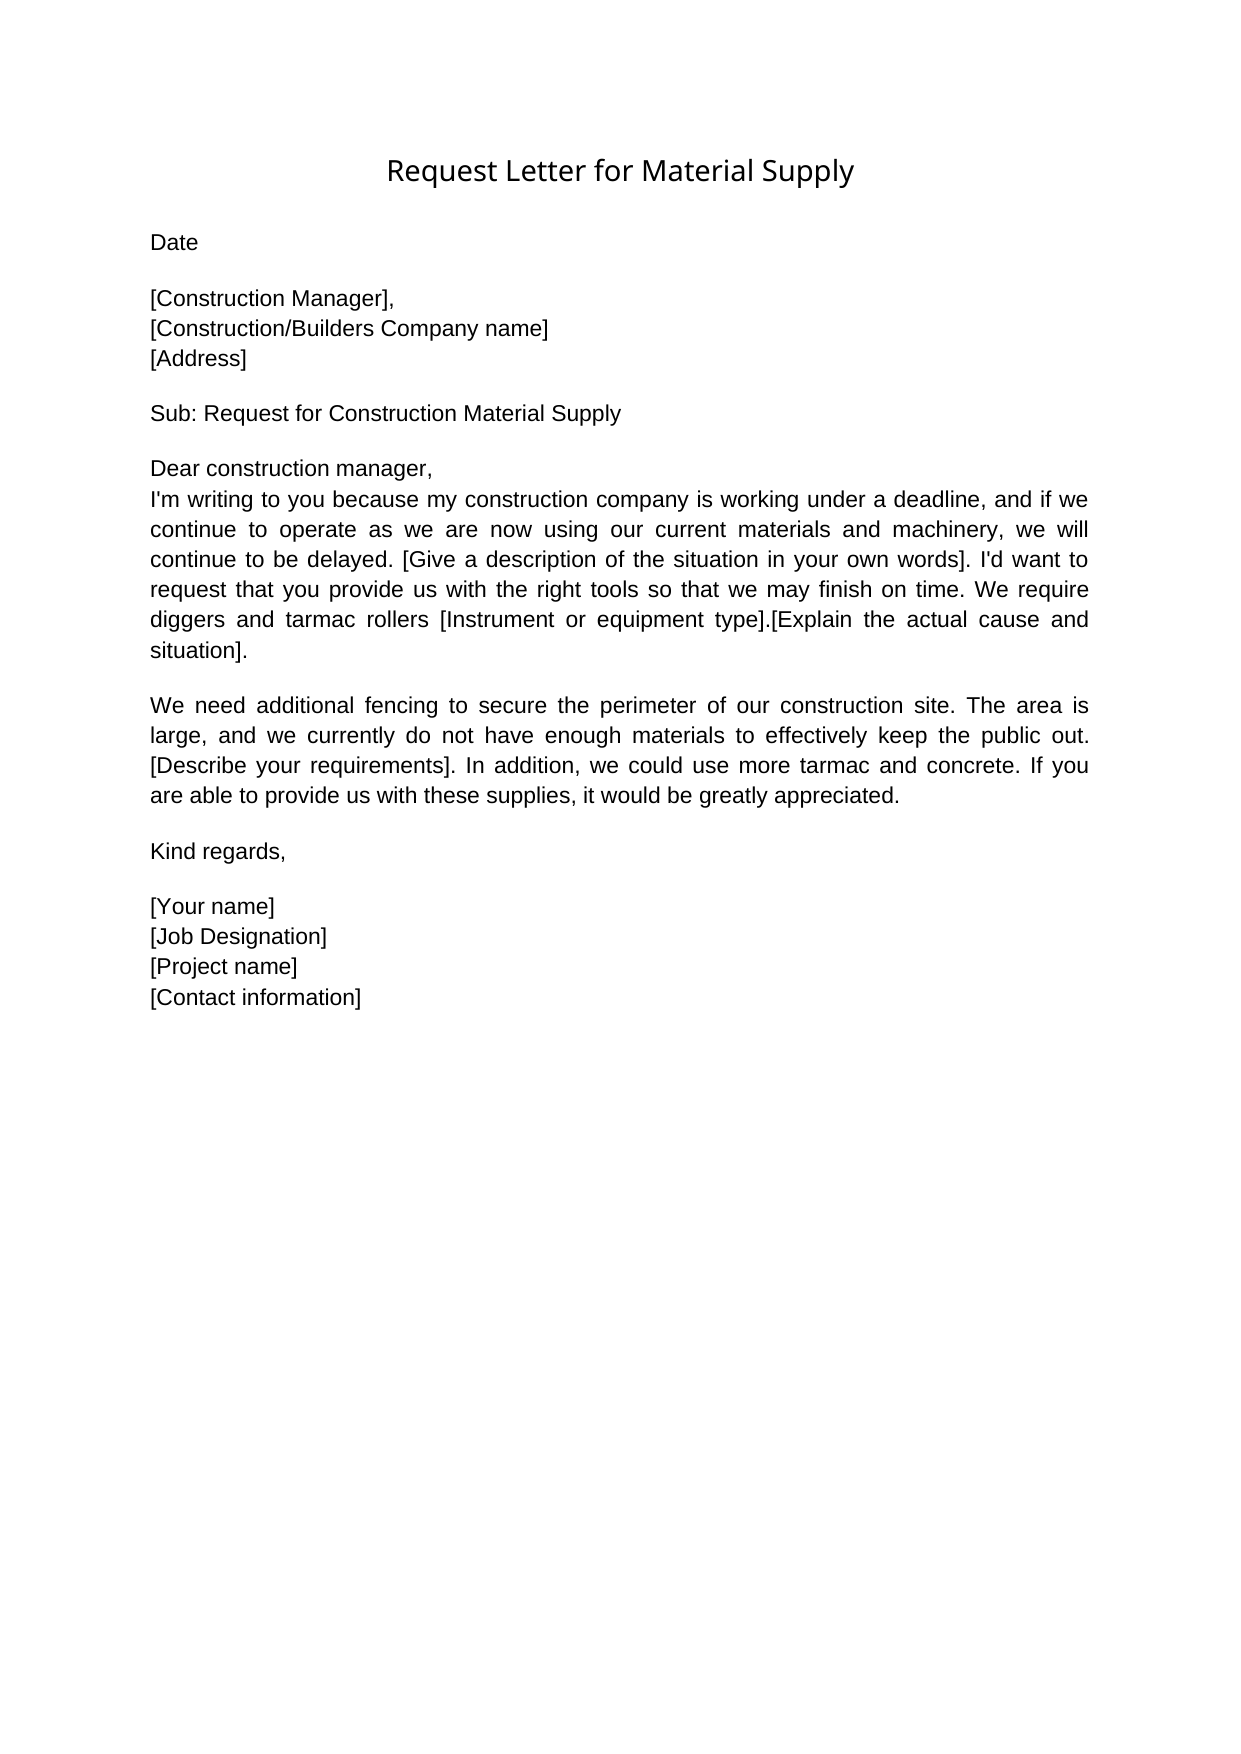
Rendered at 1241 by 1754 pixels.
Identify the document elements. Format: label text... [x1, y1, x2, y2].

text Date [150, 229, 1090, 256]
text [Construction/Builders Company name] [150, 315, 1090, 341]
text [Job Designation] [150, 923, 1090, 949]
text [Your name] [150, 893, 1090, 919]
text We need additional fencing to secure the perimeter of our construction site. The area is large, and we currently do not have enough materials to effectively keep the public out. [Describe your requirements]. In addition, we could use more tarmac and concrete. If you are able to provide us with these supplies, it would be greatly appreciated. [150, 692, 1090, 809]
text Kind regards, [150, 838, 1090, 864]
text [Project name] [150, 953, 1090, 980]
text [Construction Manager], [150, 284, 1090, 311]
text Dear construction manager, [150, 455, 1090, 482]
text [Contact information] [150, 983, 1090, 1010]
text Sub: Request for Construction Material Supply [150, 400, 1090, 427]
text I'm writing to you because my construction company is working under a deadline, and if we continue to operate as we are now using our current materials and machinery, we will continue to be delayed. [Give a description of the situation in your own words]. I'd want to request that you provide us with the right tools so that we may finish on time. We require diggers and tarmac rollers [Instrument or equipment type].[Explain the actual cause and situation]. [150, 486, 1090, 663]
text Request Letter for Material Supply [150, 150, 1090, 190]
text [Address] [150, 345, 1090, 371]
